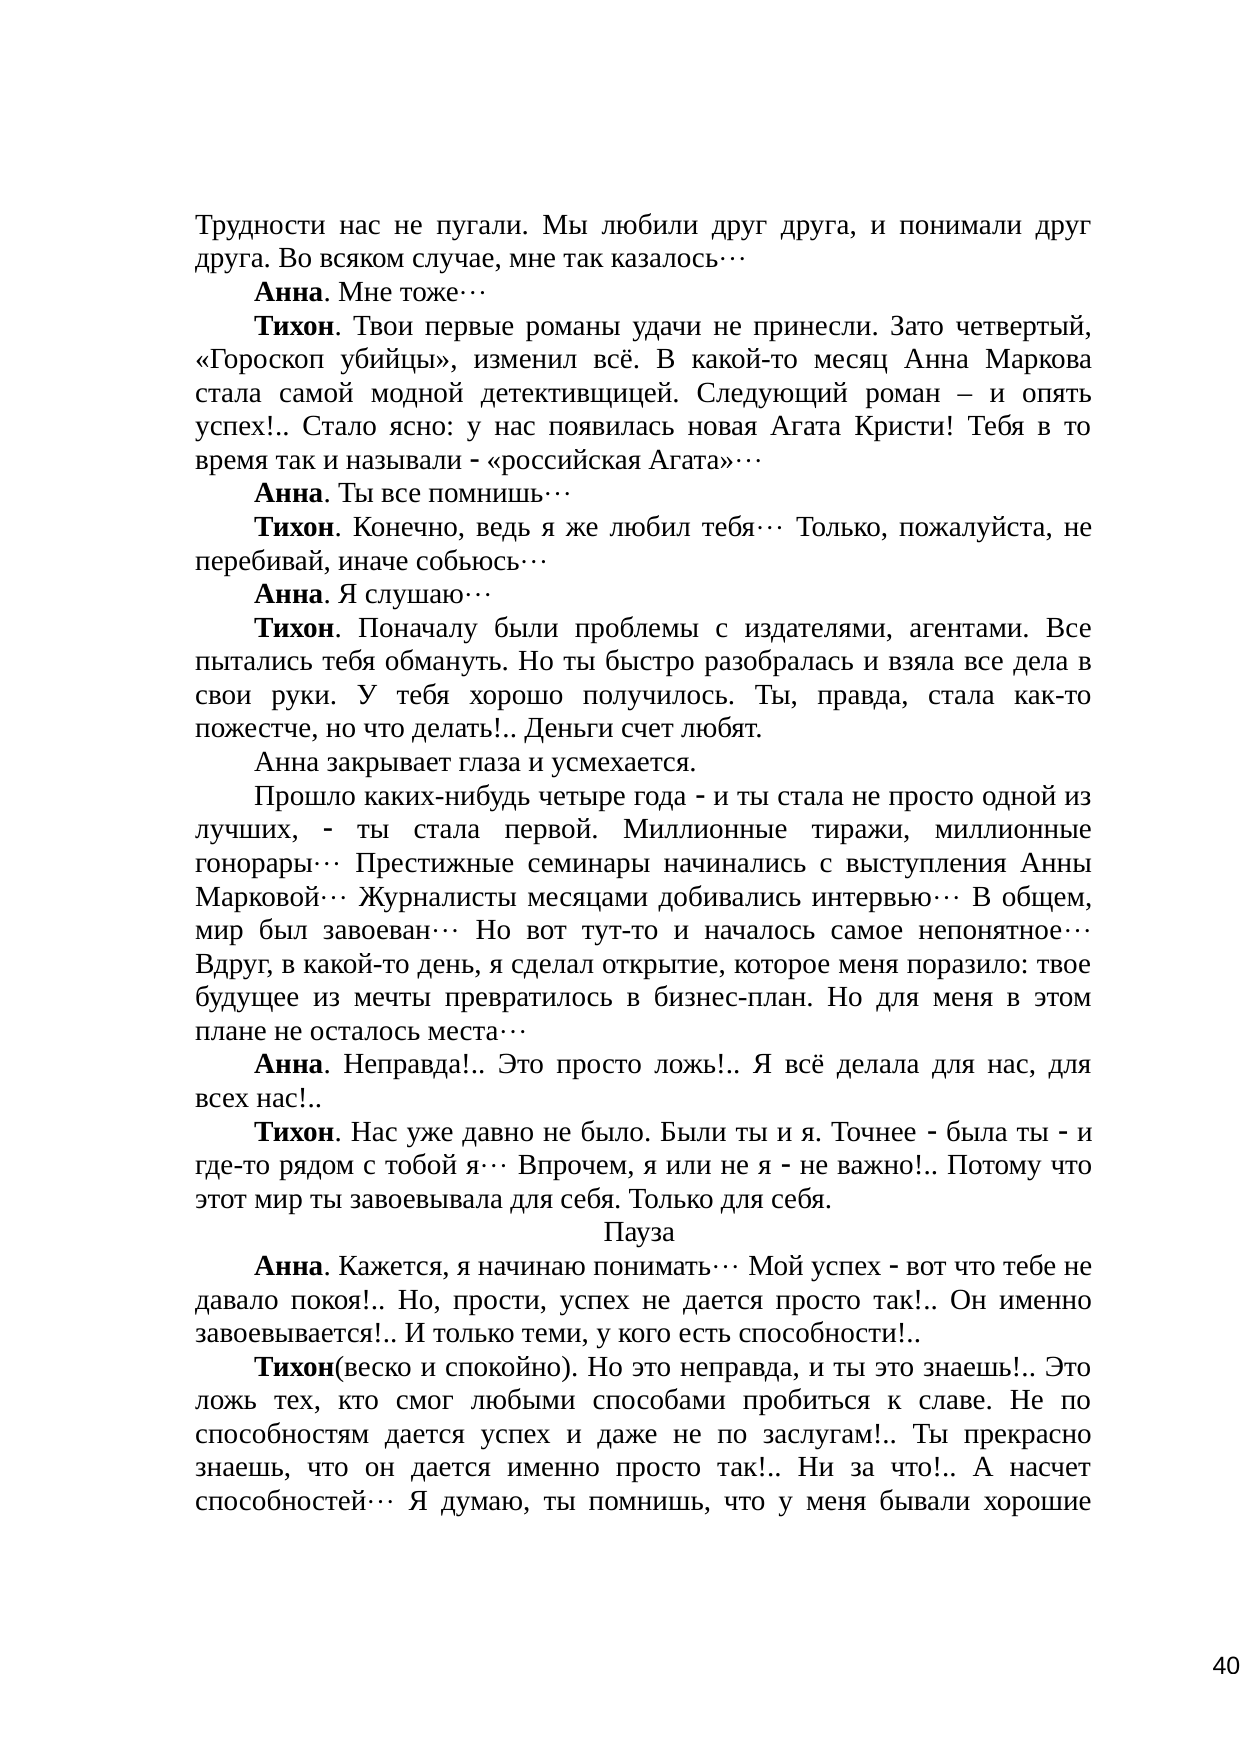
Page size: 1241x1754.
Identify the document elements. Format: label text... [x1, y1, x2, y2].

text Анна. Кажется, я начинаю понимать Мой успех  вот что тебе не давало покоя!.. Но, прости, успех не дается просто так!.. Он именно завоевывается!.. И только теми, у кого есть способности!.. [195, 1248, 1092, 1349]
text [195, 207, 1092, 274]
text Тихон. Нас уже давно не было. Были ты и я. Точнее  была ты  и где-то рядом с тобой я Впрочем, я или не я  не важно!.. Потому что этот мир ты завоевывала для себя. Только для себя. [195, 1114, 1092, 1214]
text Анна. Ты все помнишь [195, 475, 1092, 509]
text Тихон. Конечно, ведь я же любил тебя Только, пожалуйста, не перебивай, иначе собьюсь [195, 509, 1092, 576]
text Анна. Я слушаю [195, 576, 1092, 610]
text Тихон. Твои первые романы удачи не принесли. Зато четвертый, «Гороскоп убийцы», изменил всё. В какой-то месяц Анна Маркова стала самой модной детективщицей. Следующий роман – и опять успех!.. Стало ясно: у нас появилась новая Агата Кристи! Тебя в то время так и называли  «российская Агата» [195, 308, 1092, 475]
text Тихон. Поначалу были проблемы с издателями, агентами. Все пытались тебя обмануть. Но ты быстро разобралась и взяла все дела в свои руки. У тебя хорошо получилось. Ты, правда, стала как-то пожестче, но что делать!.. Деньги счет любят. [195, 610, 1092, 744]
text Прошло каких-нибудь четыре года  и ты стала не просто одной из лучших,  ты стала первой. Миллионные тиражи, миллионные гонорары Престижные семинары начинались с выступления Анны Марковой Журналисты месяцами добивались интервью В общем, мир был завоеван Но вот тут-то и началось самое непонятное Вдруг, в какой-то день, я сделал открытие, которое меня поразило: твое будущее из мечты превратилось в бизнес-план. Но для меня в этом плане не осталось места [195, 778, 1092, 1047]
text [195, 1349, 1092, 1517]
text Пауза [195, 1214, 1092, 1248]
text Анна закрывает глаза и усмехается. [195, 744, 1092, 778]
text Анна. Неправда!.. Это просто ложь!.. Я всё делала для нас, для всех нас!.. [195, 1047, 1092, 1114]
text Анна. Мне тоже [195, 274, 1092, 308]
